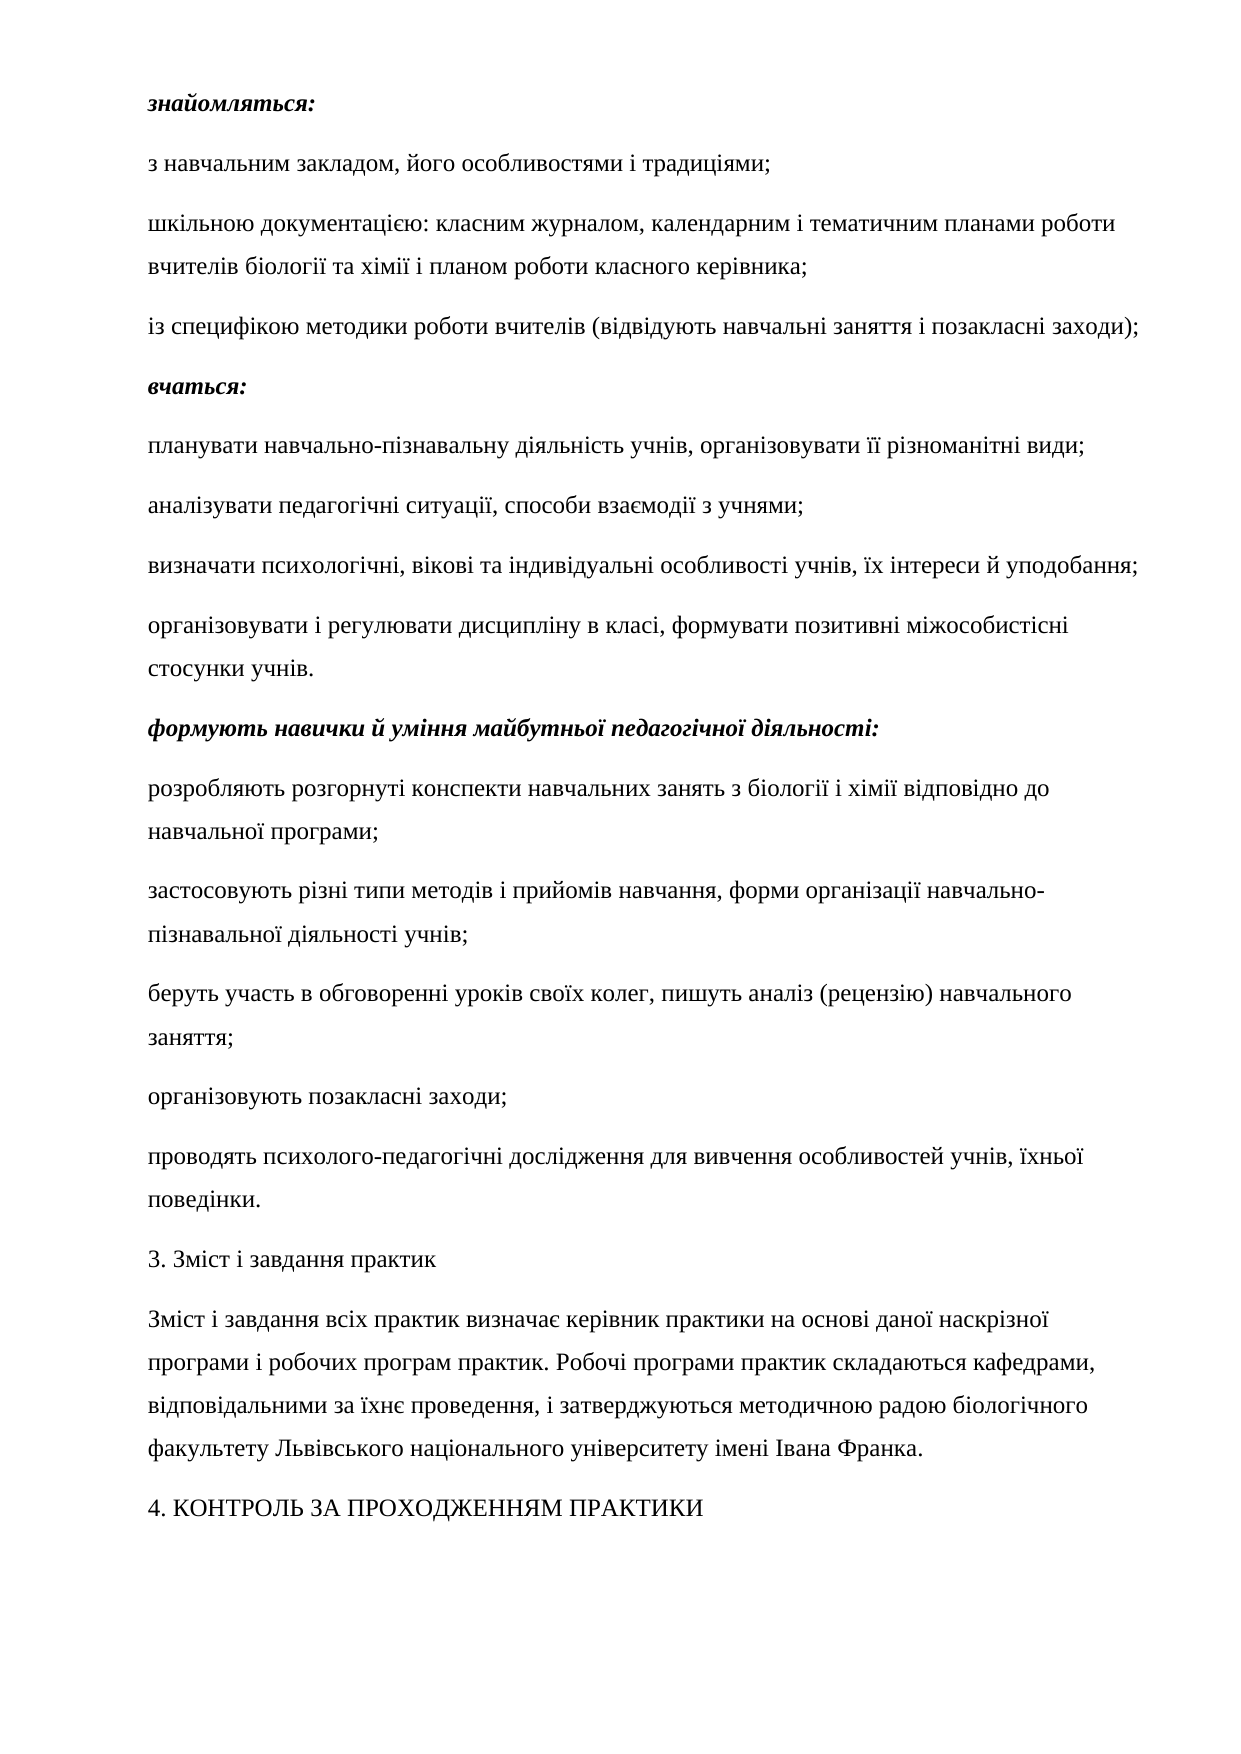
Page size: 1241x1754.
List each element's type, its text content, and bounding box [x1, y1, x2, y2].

text знайомляться: [148, 88, 1152, 117]
text шкільною документацією: класним журналом, календарним і тематичним планами роботи вчителів біології та хімії і планом роботи класного керівника; [148, 208, 1152, 280]
text з навчальним закладом, його особливостями і традиціями; [148, 148, 1152, 177]
text із специфікою методики роботи вчителів (відвідують навчальні заняття і позакласні заходи); [148, 311, 1152, 340]
text організовують позакласні заходи; [148, 1081, 1152, 1110]
text вчаться: [148, 371, 1152, 399]
text Зміст і завдання всіх практик визначає керівник практики на основі даної наскрізної програми і робочих програм практик. Робочі програми практик складаються кафедрами, відповідальними за їхнє проведення, і затверджуються методичною радою біологічного факультету Львівського національного університету імені Івана Франка. [148, 1304, 1152, 1462]
text проводять психолого-педагогічні дослідження для вивчення особливостей учнів, їхньої поведінки. [148, 1141, 1152, 1213]
text беруть участь в обговоренні уроків своїх колег, пишуть аналіз (рецензію) навчального заняття; [148, 978, 1152, 1050]
text 4. КОНТРОЛЬ ЗА ПРОХОДЖЕННЯМ ПРАКТИКИ [148, 1493, 1152, 1522]
text розробляють розгорнуті конспекти навчальних занять з біології і хімії відповідно до навчальної програми; [148, 773, 1152, 844]
text організовувати і регулювати дисципліну в класі, формувати позитивні міжособистісні стосунки учнів. [148, 610, 1152, 682]
text 3. Зміст і завдання практик [148, 1244, 1152, 1273]
text застосовують різні типи методів і прийомів навчання, форми організації навчально-пізнавальної діяльності учнів; [148, 876, 1152, 947]
text формують навички й уміння майбутньої педагогічної діяльності: [148, 713, 1152, 742]
text визначати психологічні, вікові та індивідуальні особливості учнів, їх інтереси й уподобання; [148, 550, 1152, 579]
text аналізувати педагогічні ситуації, способи взаємодії з учнями; [148, 490, 1152, 519]
text планувати навчально-пізнавальну діяльність учнів, організовувати її різноманітні види; [148, 431, 1152, 459]
